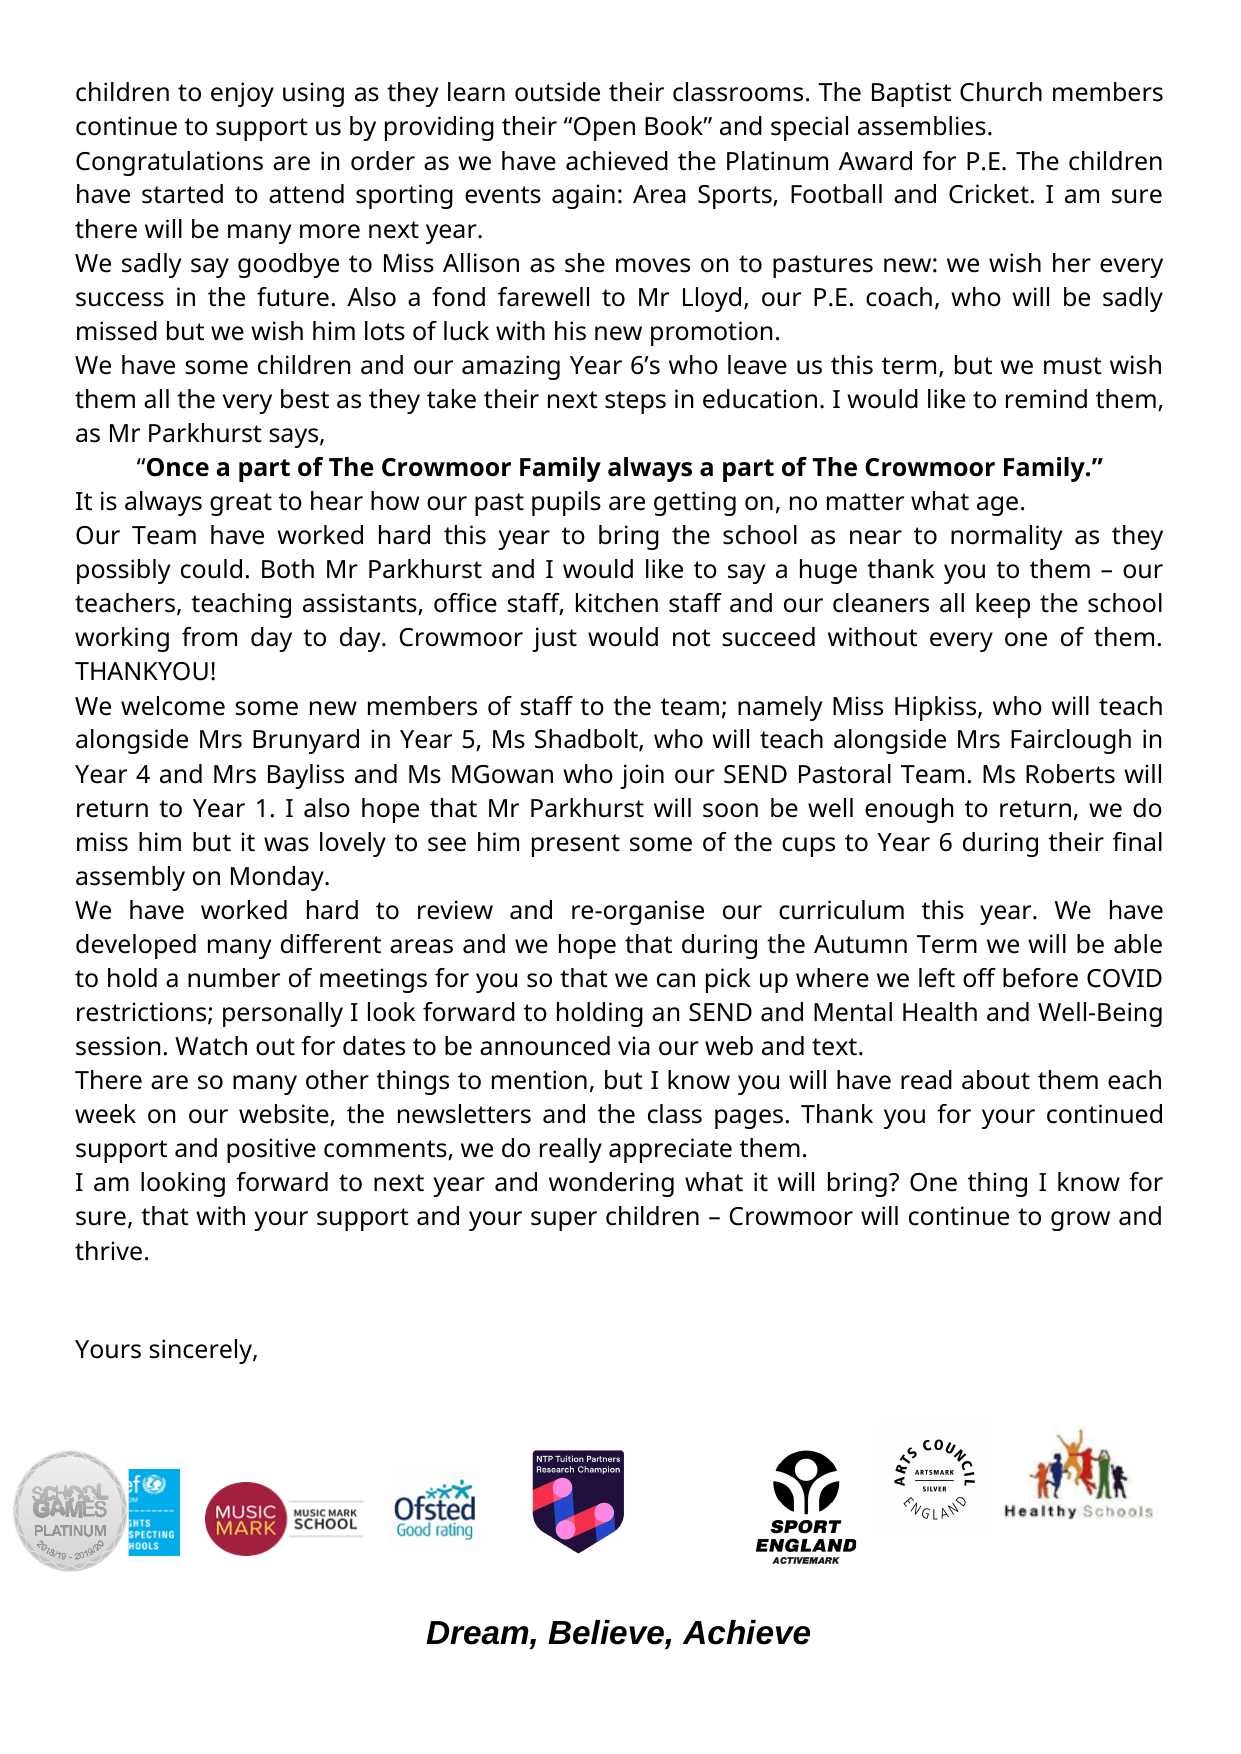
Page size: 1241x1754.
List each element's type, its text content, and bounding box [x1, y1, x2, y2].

text It is always great to hear how our past pupils are getting on, no matter what age. [75, 484, 1165, 518]
text We welcome some new members of staff to the team; namely Miss Hipkiss, who will teach alongside Mrs Brunyard in Year 5, Ms Shadbolt, who will teach alongside Mrs Fairclough in Year 4 and Mrs Bayliss and Ms MGowan who join our SEND Pastoral Team. Ms Roberts will return to Year 1. I also hope that Mr Parkhurst will soon be well enough to return, we do miss him but it was lovely to see him present some of the cups to Year 6 during their final assembly on Monday. [75, 688, 1165, 892]
text Our Team have worked hard this year to bring the school as near to normality as they possibly could. Both Mr Parkhurst and I would like to say a huge thank you to them – our teachers, teaching assistants, office staff, kitchen staff and our cleaners all keep the school working from day to day. Crowmoor just would not succeed without every one of them. THANKYOU! [75, 518, 1165, 688]
picture [523, 1447, 632, 1556]
text We have some children and our amazing Year 6’s who leave us this term, but we must wish them all the very best as they take their next steps in education. I would like to remind them, as Mr Parkhurst says, [75, 347, 1165, 450]
picture [205, 1482, 363, 1556]
text I am looking forward to next year and wondering what it will bring? One thing I know for sure, that with your support and your super children – Crowmoor will continue to grow and thrive. [75, 1165, 1165, 1267]
picture [388, 1463, 481, 1556]
picture [143, 1475, 165, 1494]
text “Once a part of The Crowmoor Family always a part of The Crowmoor Family.” [75, 450, 1165, 484]
text There are so many other things to mention, but I know you will have read about them each week on our website, the newsletters and the class pages. Thank you for your continued support and positive comments, we do really appreciate them. [75, 1063, 1165, 1165]
text Yours sincerely, [75, 1332, 1165, 1366]
picture [998, 1420, 1154, 1524]
text We sadly say goodbye to Miss Allison as she moves on to pastures new: we wish her every success in the future. Also a fond farewell to Mr Lloyd, our P.E. coach, who will be sadly missed but we wish him lots of luck with his new promotion. [75, 245, 1165, 347]
picture [159, 1531, 173, 1538]
picture [9, 1446, 150, 1572]
picture [134, 1476, 140, 1492]
text We have worked hard to review and re-organise our curriculum this year. We have developed many different areas and we hope that during the Autumn Term we will be able to hold a number of meetings for you so that we can pick up where we left off before COVID restrictions; personally I look forward to holding an SEND and Mental Health and Well-Being session. Watch out for dates to be announced via our web and text. [75, 892, 1165, 1063]
text Congratulations are in order as we have achieved the Platinum Award for P.E. The children have started to attend sporting events again: Area Sports, Football and Cricket. I am sure there will be many more next year. [75, 143, 1165, 245]
